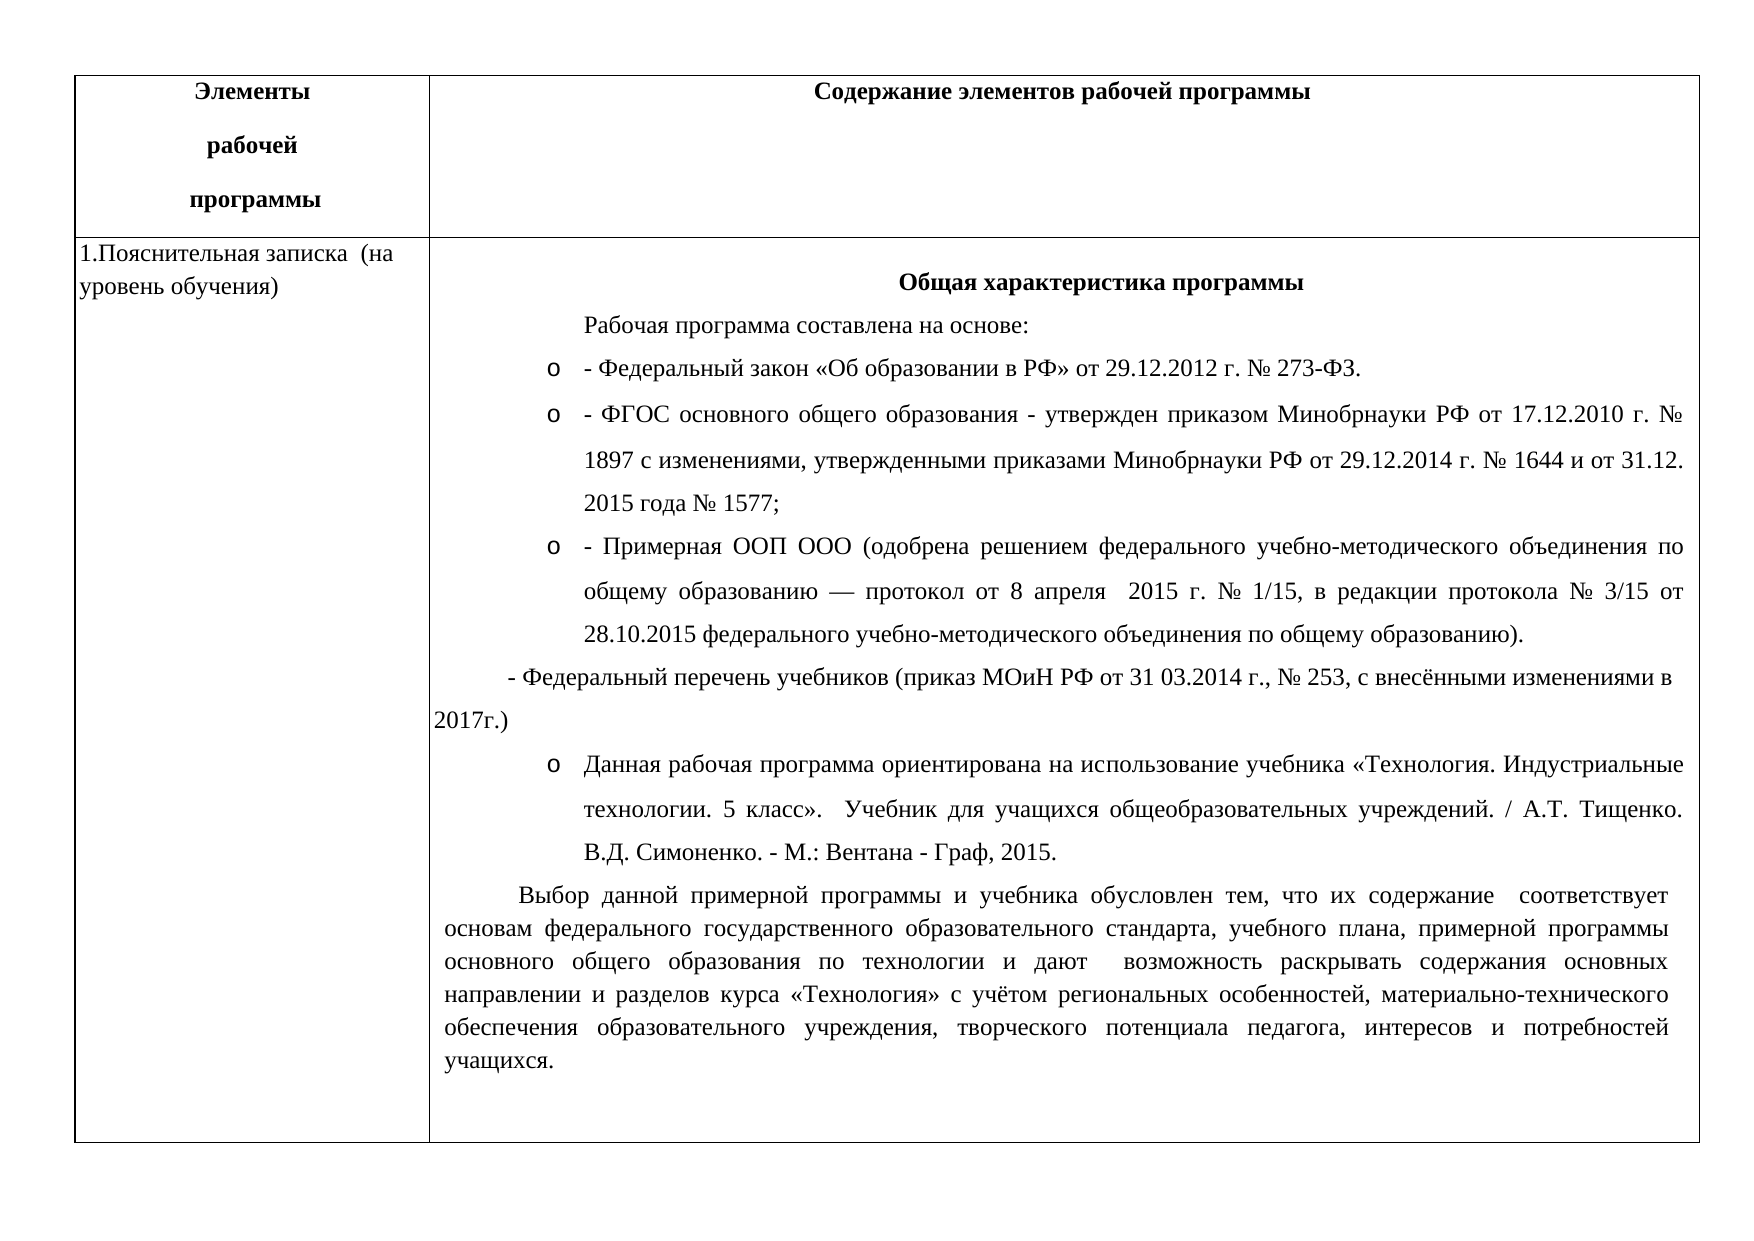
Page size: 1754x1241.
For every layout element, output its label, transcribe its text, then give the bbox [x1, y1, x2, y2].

table_header Элементы рабочей программы [76, 76, 429, 237]
table_header Содержание элементов рабочей программы [430, 76, 1699, 237]
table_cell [430, 238, 1699, 1142]
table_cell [76, 238, 429, 1142]
